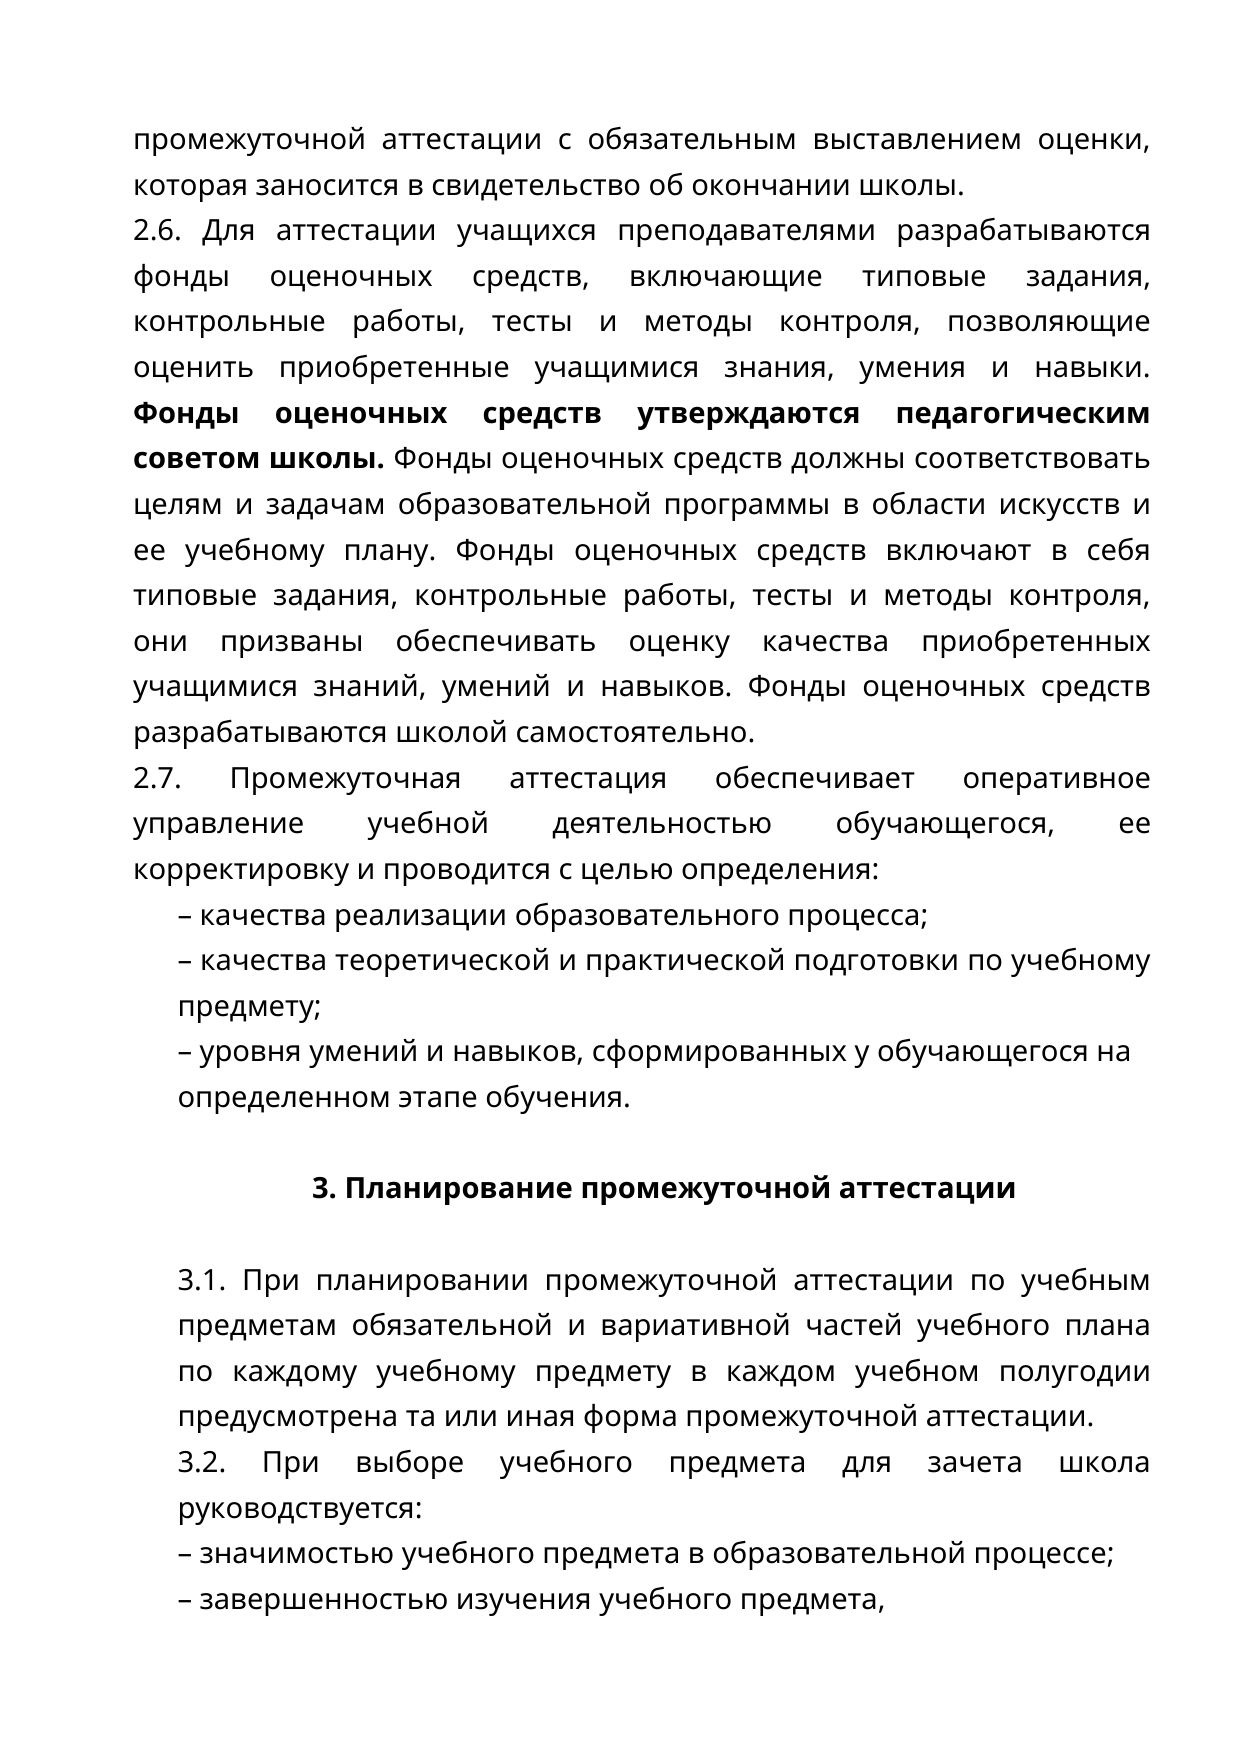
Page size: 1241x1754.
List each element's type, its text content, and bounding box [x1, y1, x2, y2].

text – качества теоретической и практической подготовки по учебному предмету; [177, 939, 1152, 1025]
text – качества реализации образовательного процесса; [177, 894, 1152, 933]
text – значимостью учебного предмета в образовательной процессе; [177, 1532, 1152, 1572]
text – уровня умений и навыков, сформированных у обучающегося на [177, 1031, 1152, 1070]
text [133, 118, 1152, 203]
text 3. Планирование промежуточной аттестации [177, 1167, 1152, 1207]
text 2.6. Для аттестации учащихся преподавателями разрабатываются фонды оценочных средств, включающие типовые задания, контрольные работы, тесты и методы контроля, позволяющие оценить приобретенные учащимися знания, умения и навыки. Фонды оценочных средств утверждаются педагогическим советом школы. Фонды оценочных средств должны соответствовать целям и задачам образовательной программы в области искусств и ее учебному плану. Фонды оценочных средств включают в себя типовые задания, контрольные работы, тесты и методы контроля, они призваны обеспечивать оценку качества приобретенных учащимися знаний, умений и навыков. Фонды оценочных средств разрабатываются школой самостоятельно. [133, 209, 1152, 751]
text 3.1. При планировании промежуточной аттестации по учебным предметам обязательной и вариативной частей учебного плана по каждому учебному предмету в каждом учебном полугодии предусмотрена та или иная форма промежуточной аттестации. [177, 1259, 1152, 1435]
text 2.7. Промежуточная аттестация обеспечивает оперативное управление учебной деятельностью обучающегося, ее корректировку и проводится с целью определения: [133, 757, 1152, 888]
text – завершенностью изучения учебного предмета, [177, 1578, 1152, 1618]
text определенном этапе обучения. [177, 1076, 1152, 1116]
text 3.2. При выборе учебного предмета для зачета школа руководствуется: [177, 1441, 1152, 1527]
